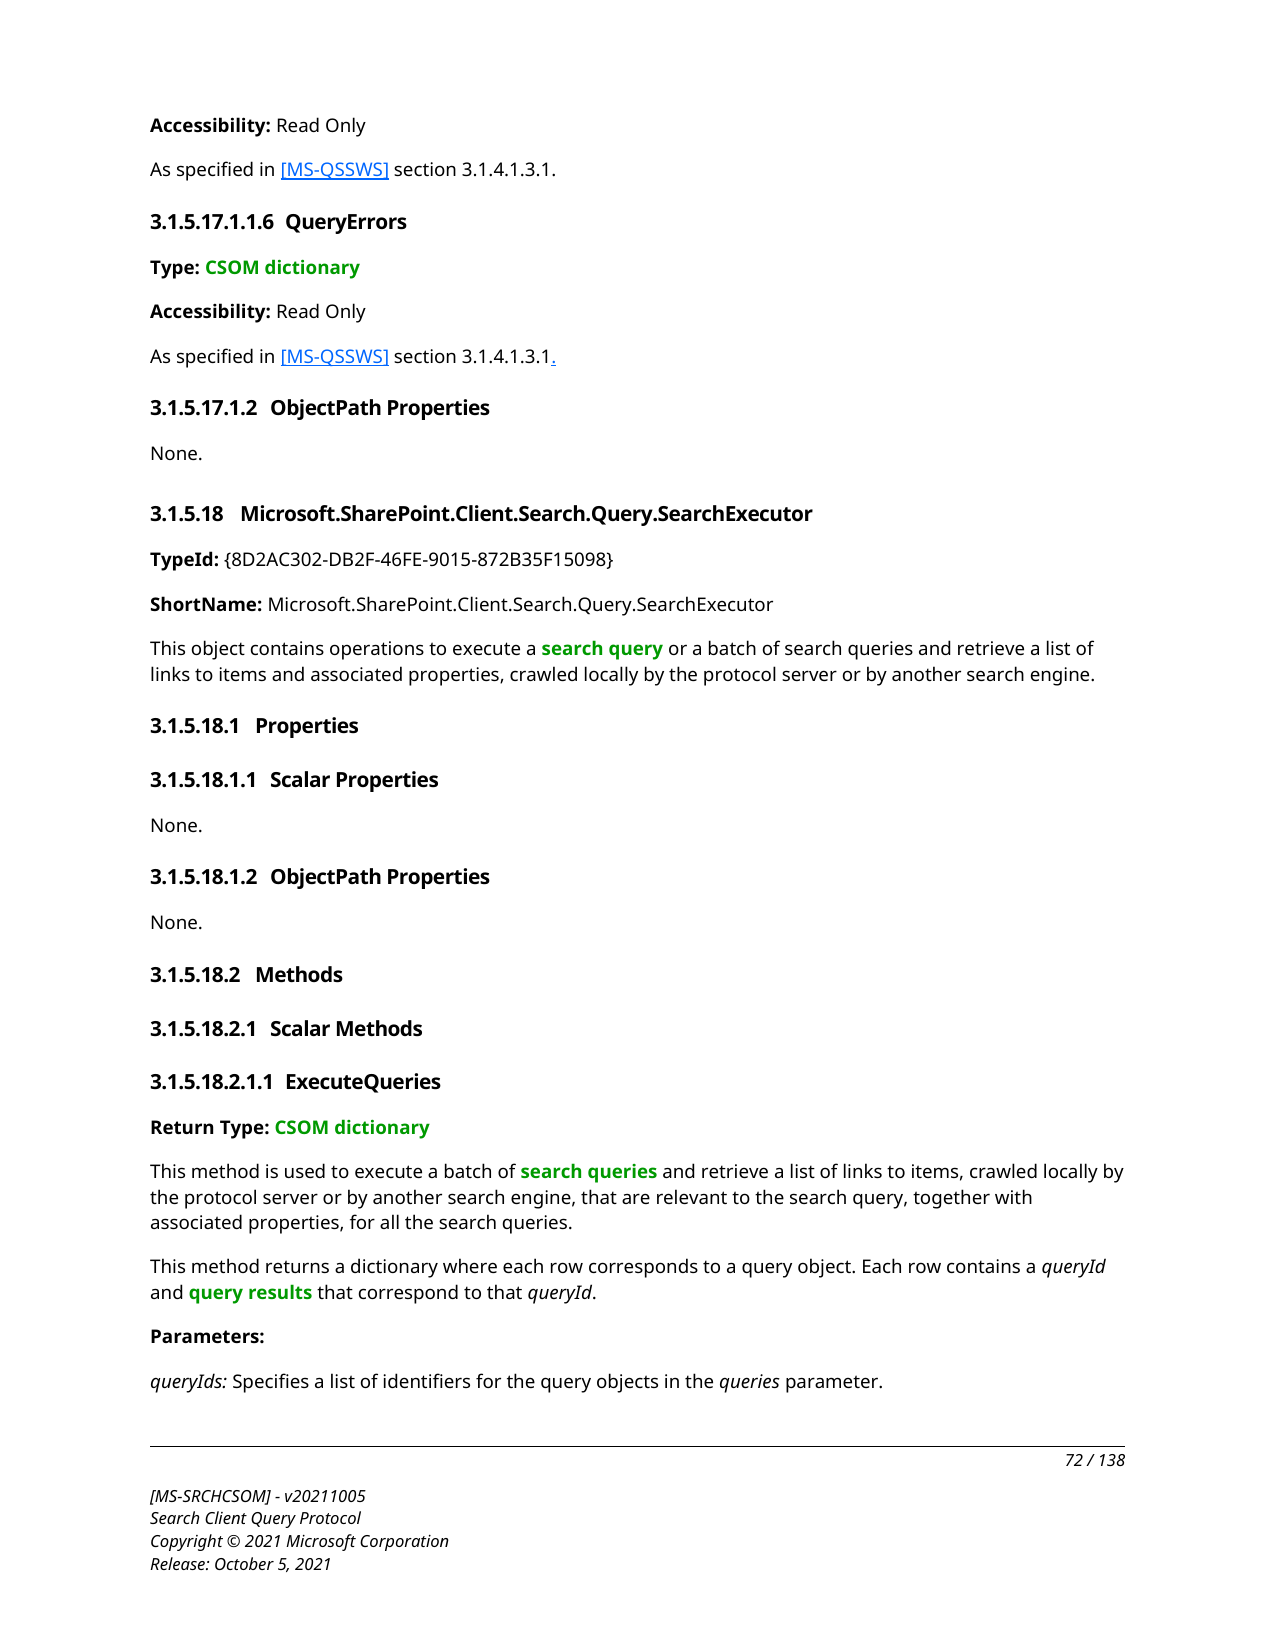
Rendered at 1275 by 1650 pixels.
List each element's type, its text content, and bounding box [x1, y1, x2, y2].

text This method returns a dictionary where each row corresponds to a query object. Each row contains a queryId and query results that correspond to that queryId. [150, 1254, 1125, 1305]
text None. [150, 441, 1125, 466]
subtitle ObjectPath Properties [150, 862, 1125, 891]
subtitle Methods [150, 960, 1125, 989]
subtitle ExecuteQueries [150, 1067, 1125, 1096]
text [150, 343, 1125, 368]
text TypeId: {8D2AC302-DB2F-46FE-9015-872B35F15098} [150, 547, 1125, 572]
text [150, 157, 1125, 182]
text This method is used to execute a batch of search queries and retrieve a list of links to items, crawled locally by the protocol server or by another search engine, that are relevant to the search query, together with associated properties, for all the search queries. [150, 1158, 1125, 1235]
text Type: CSOM dictionary [150, 254, 1125, 280]
text ShortName: Microsoft.SharePoint.Client.Search.Query.SearchExecutor [150, 591, 1125, 617]
text queryIds: Specifies a list of identifiers for the query objects in the queries parameter. [150, 1368, 1125, 1393]
text None. [150, 910, 1125, 935]
text Accessibility: Read Only [150, 299, 1125, 324]
text This object contains operations to execute a search query or a batch of search queries and retrieve a list of links to items and associated properties, crawled locally by the protocol server or by another search engine. [150, 635, 1125, 686]
subtitle Scalar Properties [150, 765, 1125, 793]
subtitle Microsoft.SharePoint.Client.Search.Query.SearchExecutor [150, 499, 1125, 528]
subtitle Properties [150, 711, 1125, 740]
text None. [150, 812, 1125, 837]
subtitle Scalar Methods [150, 1014, 1125, 1042]
text Parameters: [150, 1324, 1125, 1349]
subtitle ObjectPath Properties [150, 393, 1125, 422]
text Accessibility: Read Only [150, 112, 1125, 138]
subtitle QueryErrors [150, 207, 1125, 236]
text Return Type: CSOM dictionary [150, 1114, 1125, 1140]
